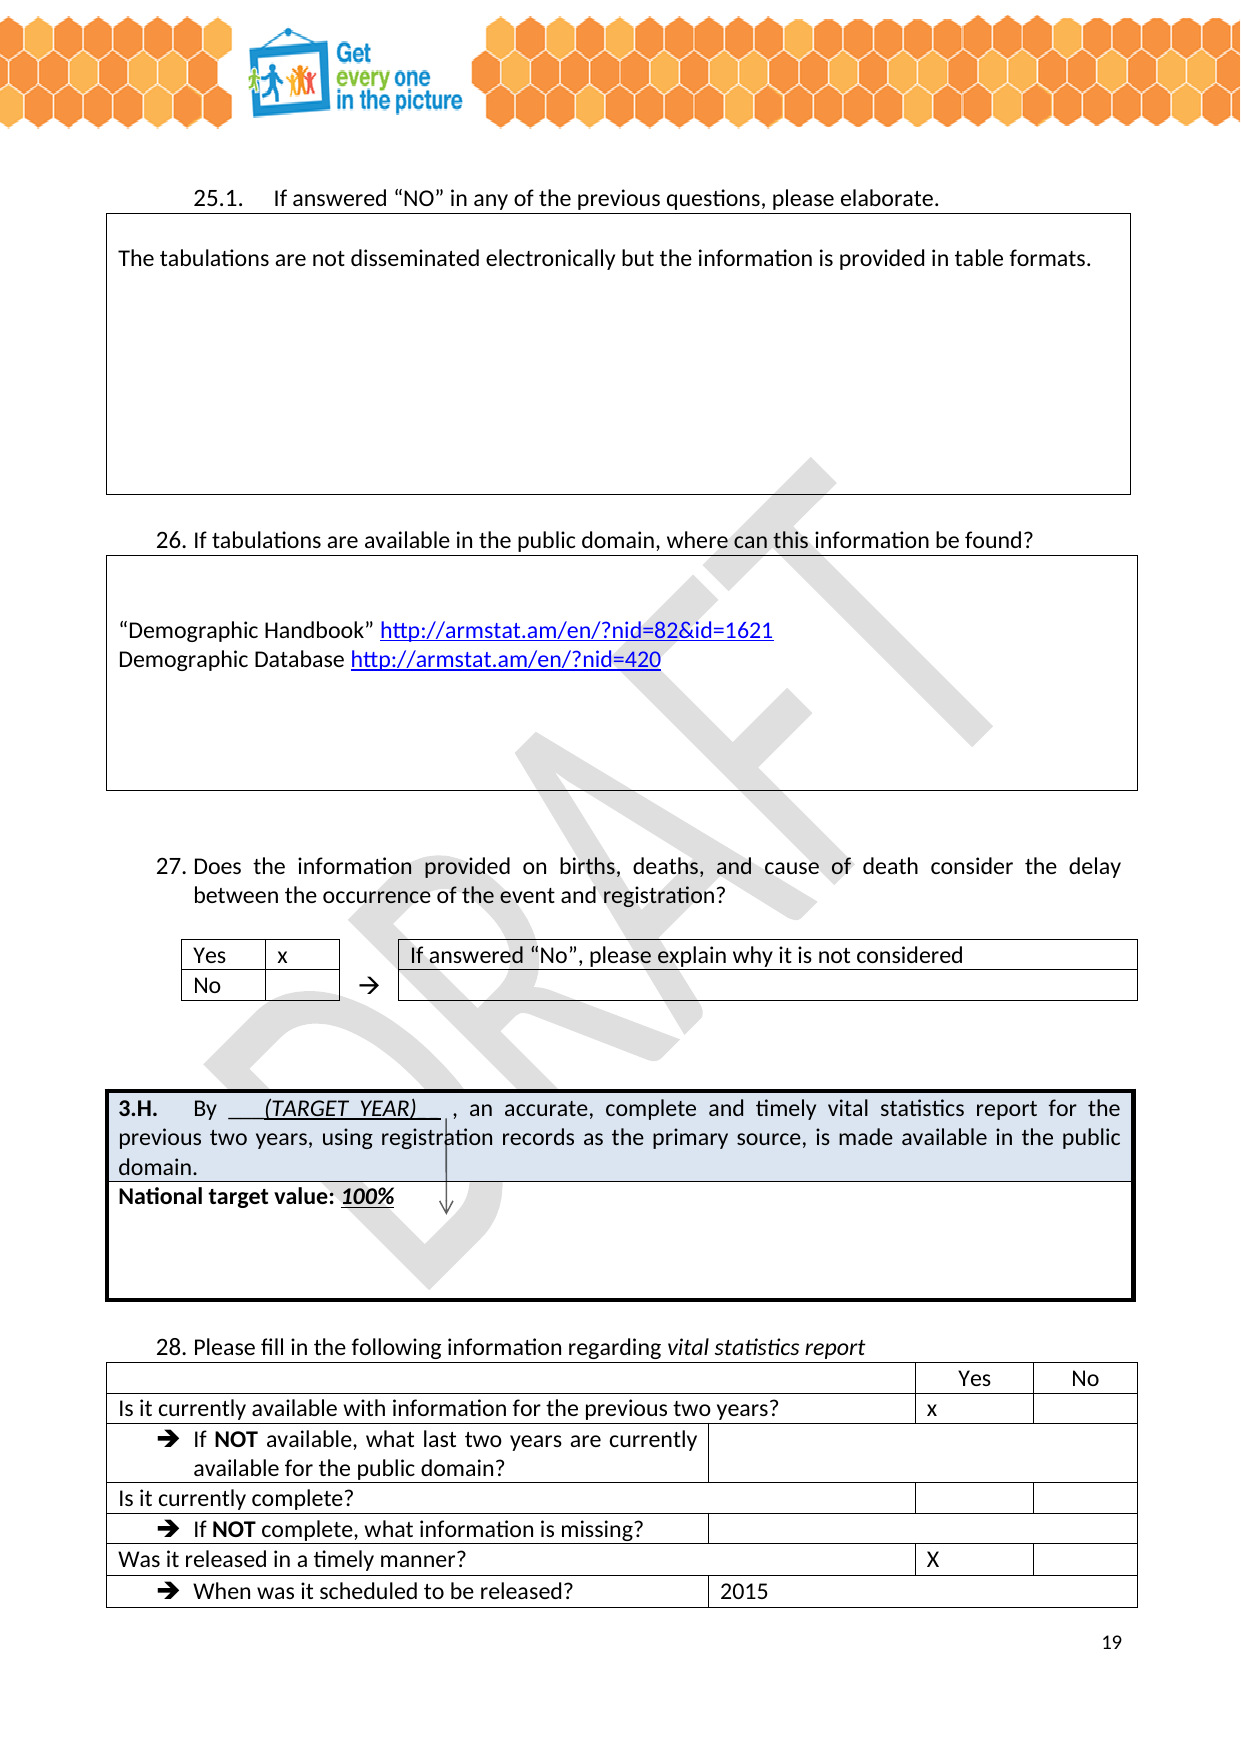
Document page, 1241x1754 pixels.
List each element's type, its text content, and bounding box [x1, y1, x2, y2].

table_cell [1034, 1544, 1137, 1575]
table_header The tabulations are not disseminated electronically but the information is provided in table formats. [107, 214, 1130, 494]
table_cell Was it released in a timely manner? [107, 1544, 915, 1575]
table_header Yes [182, 940, 265, 969]
list If answered “NO” in any of the previous questions, please elaborate. [193, 183, 1122, 213]
table_header [107, 1363, 915, 1392]
table_cell When was it scheduled to be released? [107, 1576, 708, 1607]
list If tabulations are available in the public domain, where can this information be found? [156, 524, 1122, 555]
table_cell National target value: 100% [109, 1182, 1131, 1298]
table_cell Is it currently available with information for the previous two years? [107, 1394, 915, 1423]
table_header x [266, 940, 339, 969]
list Please fill in the following information regarding vital statistics report [156, 1332, 1122, 1362]
table_cell Х [916, 1544, 1033, 1575]
table_header “Demographic Handbook” http://armstat.am/en/?nid=82&id=1621 Demographic Database http://armstat.am/en/?nid=420 [107, 556, 1137, 790]
table_cell [916, 1483, 1033, 1513]
table_cell [709, 1424, 1137, 1482]
table_cell Is it currently complete? [107, 1483, 915, 1513]
table_cell [399, 970, 1137, 999]
table_header No [1034, 1363, 1137, 1392]
table_cell If NOT available, what last two years are currently available for the public domain? [107, 1424, 708, 1482]
table_cell If NOT complete, what information is missing? [107, 1514, 708, 1543]
picture [0, 0, 1241, 154]
table_cell [1034, 1394, 1137, 1423]
list Does the information provided on births, deaths, and cause of death consider the delay between the occurrence of the event and registration? [156, 850, 1122, 910]
table_header If answered “No”, please explain why it is not considered [399, 940, 1137, 969]
table_cell [1034, 1483, 1137, 1513]
table_header 3.H. By ___(TARGET YEAR)__ , an accurate, complete and timely vital statistics report for the previous two years, using registration records as the primary source, is made available in the public domain. [109, 1093, 1131, 1181]
table_cell x [916, 1394, 1033, 1423]
table_cell 2015 [709, 1576, 1137, 1607]
table_cell [709, 1514, 1137, 1543]
table_header [340, 939, 398, 999]
table_cell [266, 970, 339, 999]
table_cell No [182, 970, 265, 999]
table_header Yes [916, 1363, 1033, 1392]
